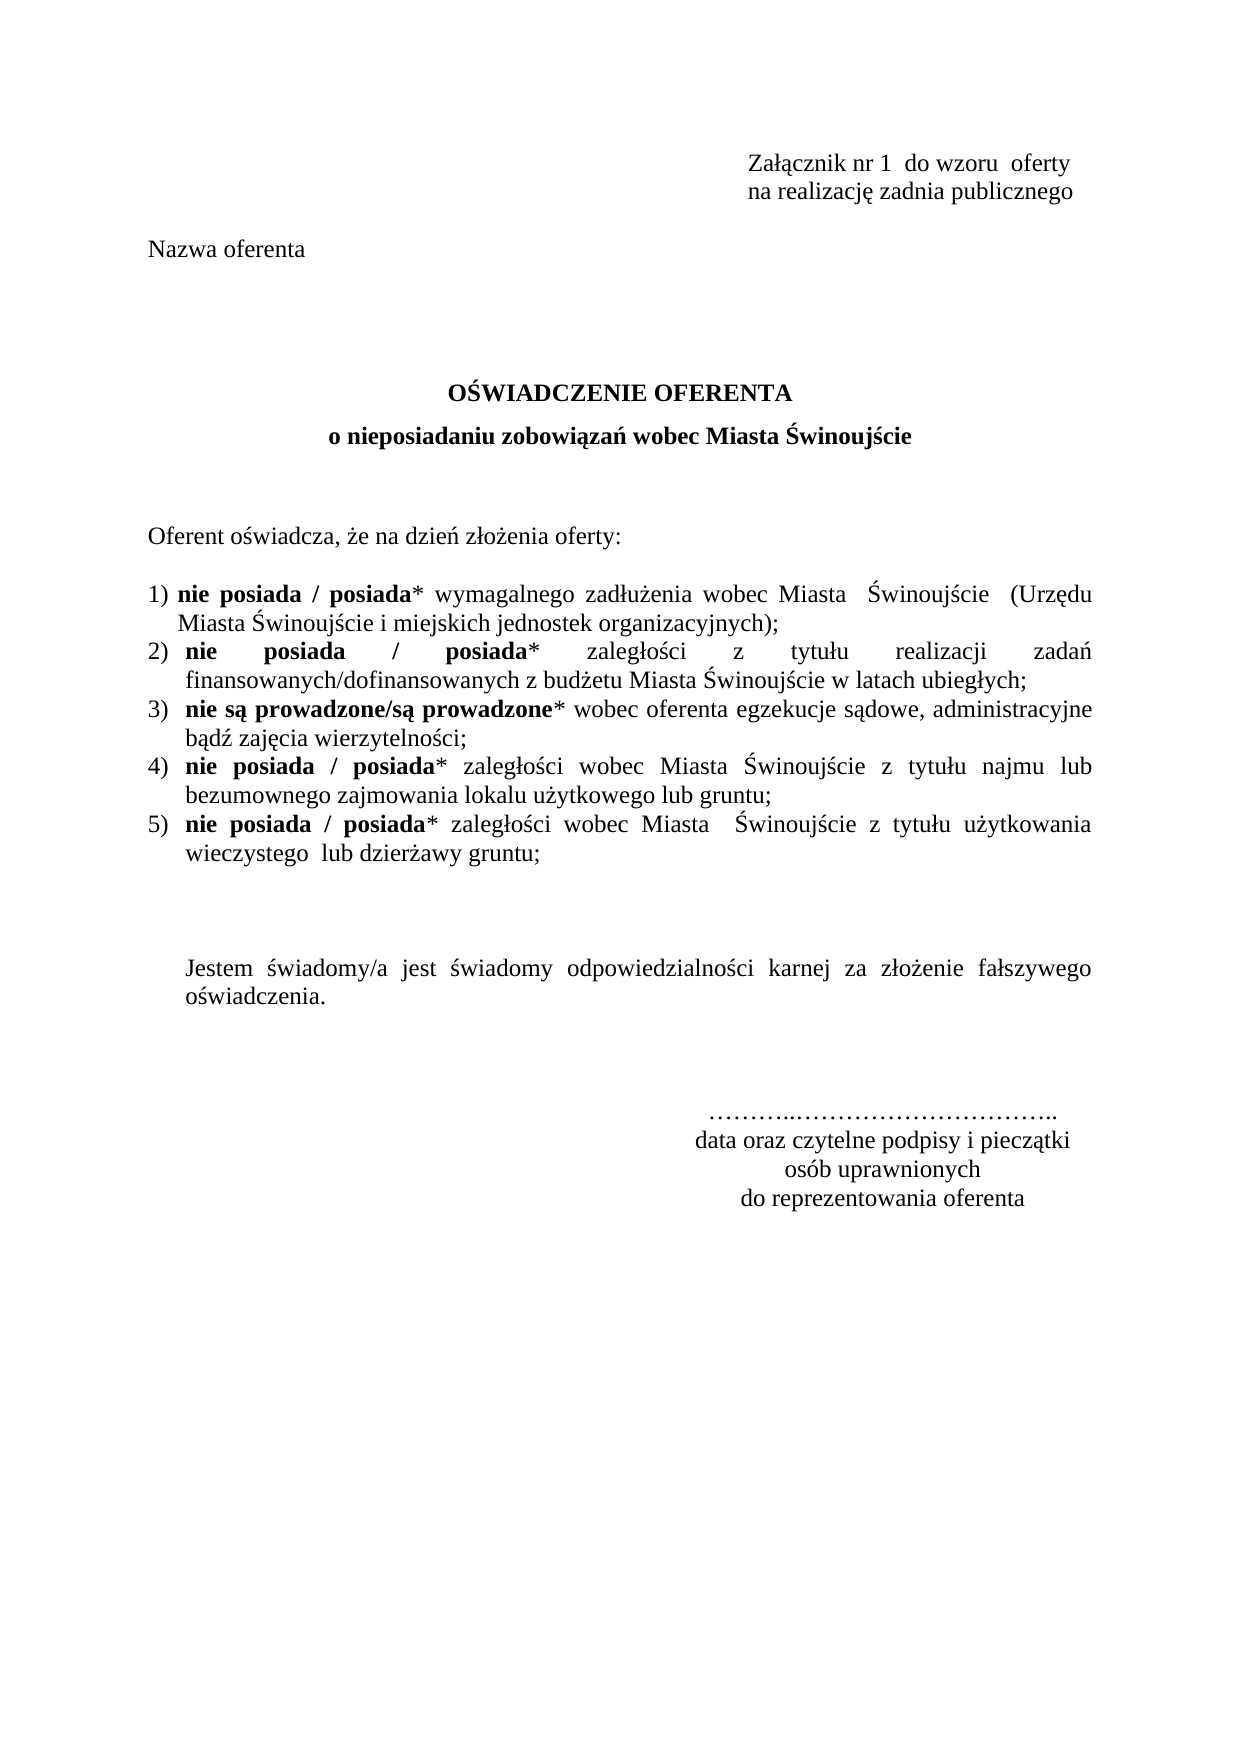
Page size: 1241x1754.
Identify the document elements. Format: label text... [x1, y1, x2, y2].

text Oferent oświadcza, że na dzień złożenia oferty: [148, 521, 1093, 550]
list nie posiada / posiada* zaległości z tytułu realizacji zadań finansowanych/dofinansowanych z budżetu Miasta Świnoujście w latach ubiegłych; [148, 636, 1093, 694]
text Załącznik nr 1 do wzoru oferty na realizację zadnia publicznego [748, 148, 1093, 205]
list nie są prowadzone/są prowadzone* wobec oferenta egzekucje sądowe, administracyjne bądź zajęcia wierzytelności; [148, 694, 1093, 751]
list nie posiada / posiada* zaległości wobec Miasta Świnoujście z tytułu użytkowania wieczystego lub dzierżawy gruntu; [148, 809, 1093, 866]
text ………..………………………….. [673, 1096, 1093, 1125]
list nie posiada / posiada* wymagalnego zadłużenia wobec Miasta Świnoujście (Urzędu Miasta Świnoujście i miejskich jednostek organizacyjnych); [148, 579, 1093, 636]
text o nieposiadaniu zobowiązań wobec Miasta Świnoujście [148, 421, 1093, 449]
text OŚWIADCZENIE OFERENTA [148, 378, 1093, 406]
list nie posiada / posiada* zaległości wobec Miasta Świnoujście z tytułu najmu lub bezumownego zajmowania lokalu użytkowego lub gruntu; [148, 751, 1093, 809]
text Nazwa oferenta [148, 234, 1093, 263]
text Jestem świadomy/a jest świadomy odpowiedzialności karnej za złożenie fałszywego oświadczenia. [185, 953, 1093, 1010]
text data oraz czytelne podpisy i pieczątki osób uprawnionych do reprezentowania oferenta [673, 1125, 1093, 1211]
